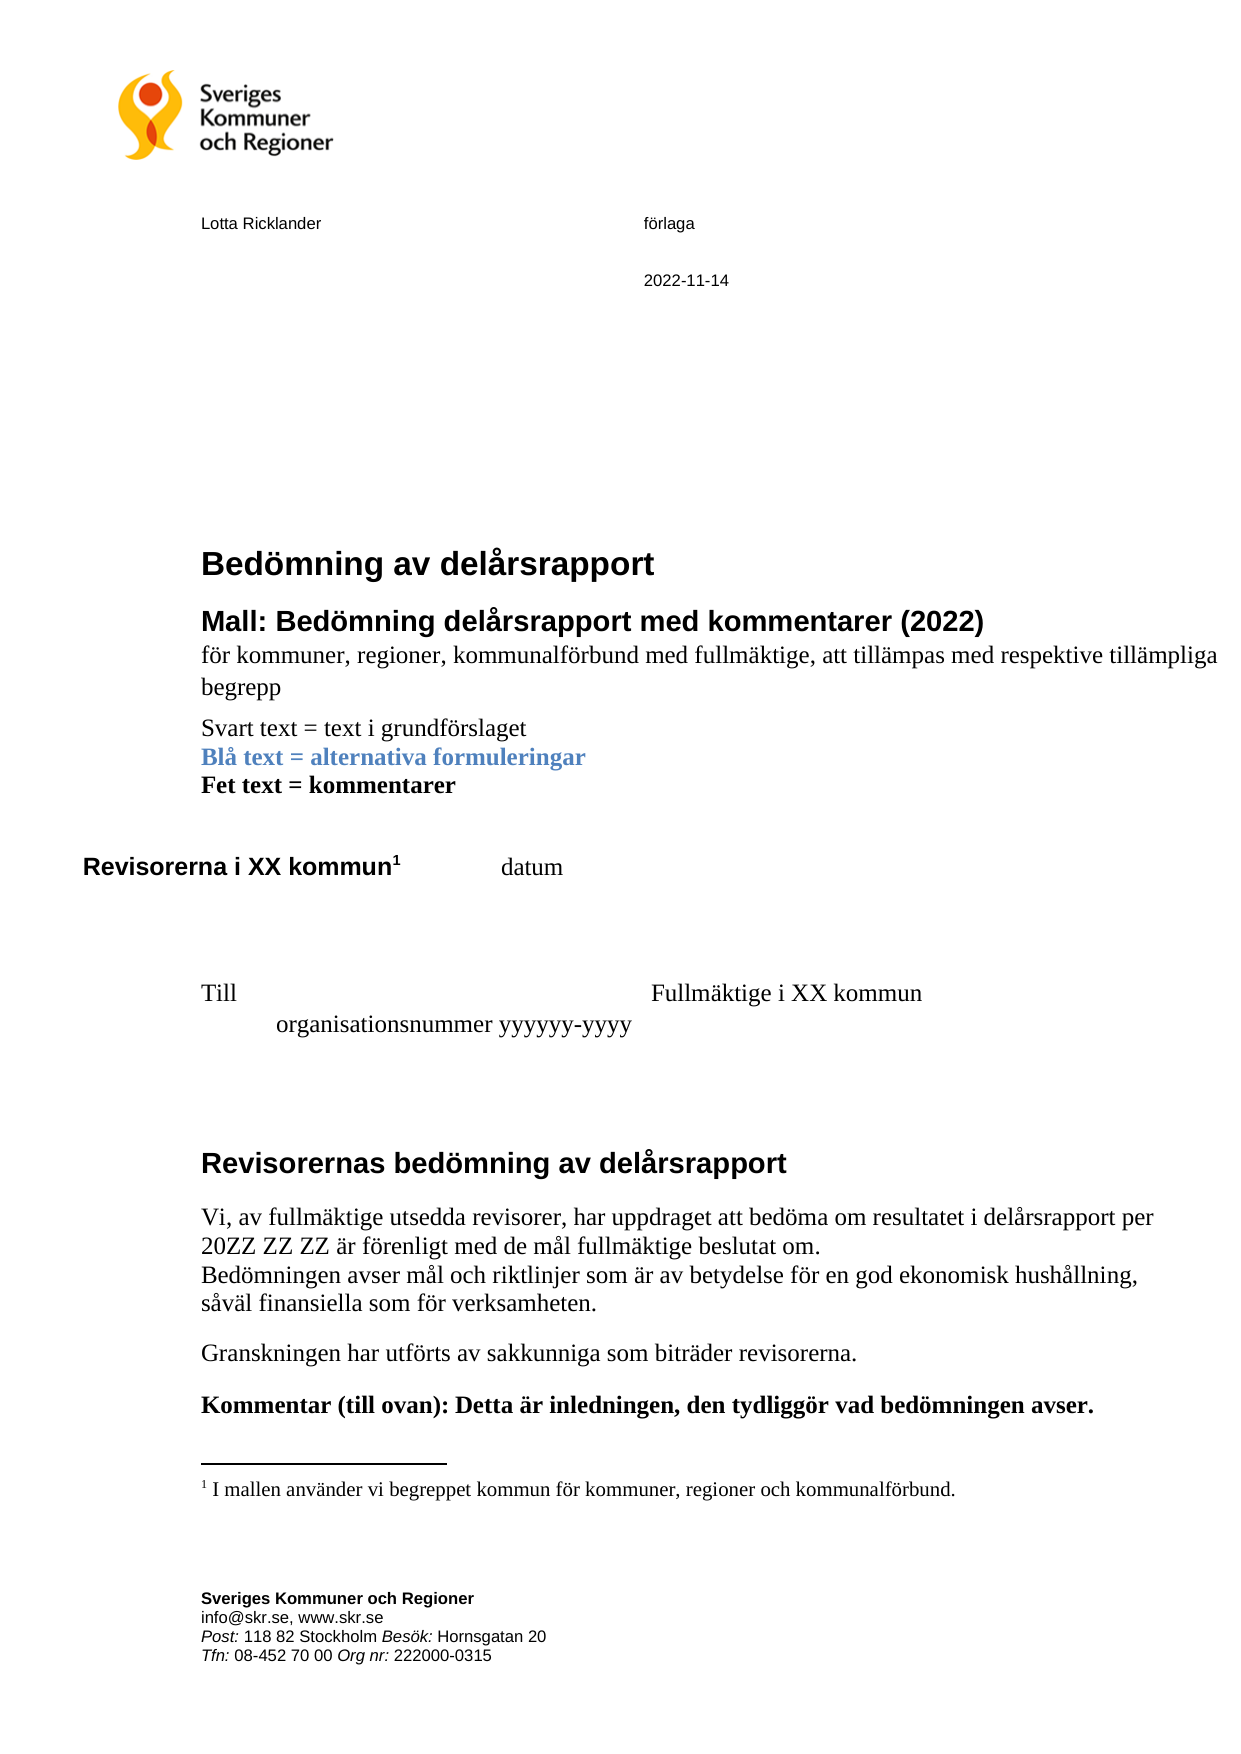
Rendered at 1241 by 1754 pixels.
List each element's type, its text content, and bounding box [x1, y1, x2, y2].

text Svart text = text i grundförslaget Blå text = alternativa formuleringar Fet text = kommentarer [201, 713, 1181, 828]
text Revisorerna i XX kommun datum [83, 849, 1219, 882]
subtitle Revisorernas bedömning av delårsrapport [201, 1144, 1181, 1181]
text Vi, av fullmäktige utsedda revisorer, har uppdraget att bedöma om resultatet i delårsrapport per 20ZZ ZZ ZZ är förenligt med de mål fullmäktige beslutat om. Bedömningen avser mål och riktlinjer som är av betydelse för en god ekonomisk hushållning, såväl finansiella som för verksamheten. [201, 1202, 1181, 1317]
subtitle Bedömning av delårsrapport [201, 542, 1181, 584]
text Mall: Bedömning delårsrapport med kommentarer (2022) för kommuner, regioner, kommunalförbund med fullmäktige, att tillämpas med respektive tillämpliga begrepp [201, 604, 1240, 701]
text Kommentar (till ovan): Detta är inledningen, den tydliggör vad bedömningen avser. [201, 1388, 1181, 1419]
text Till Fullmäktige i XX kommun organisationsnummer yyyyyy-yyyy [201, 976, 1181, 1038]
text Granskningen har utförts av sakkunniga som biträder revisorerna. [201, 1338, 1181, 1367]
picture [118, 70, 334, 160]
